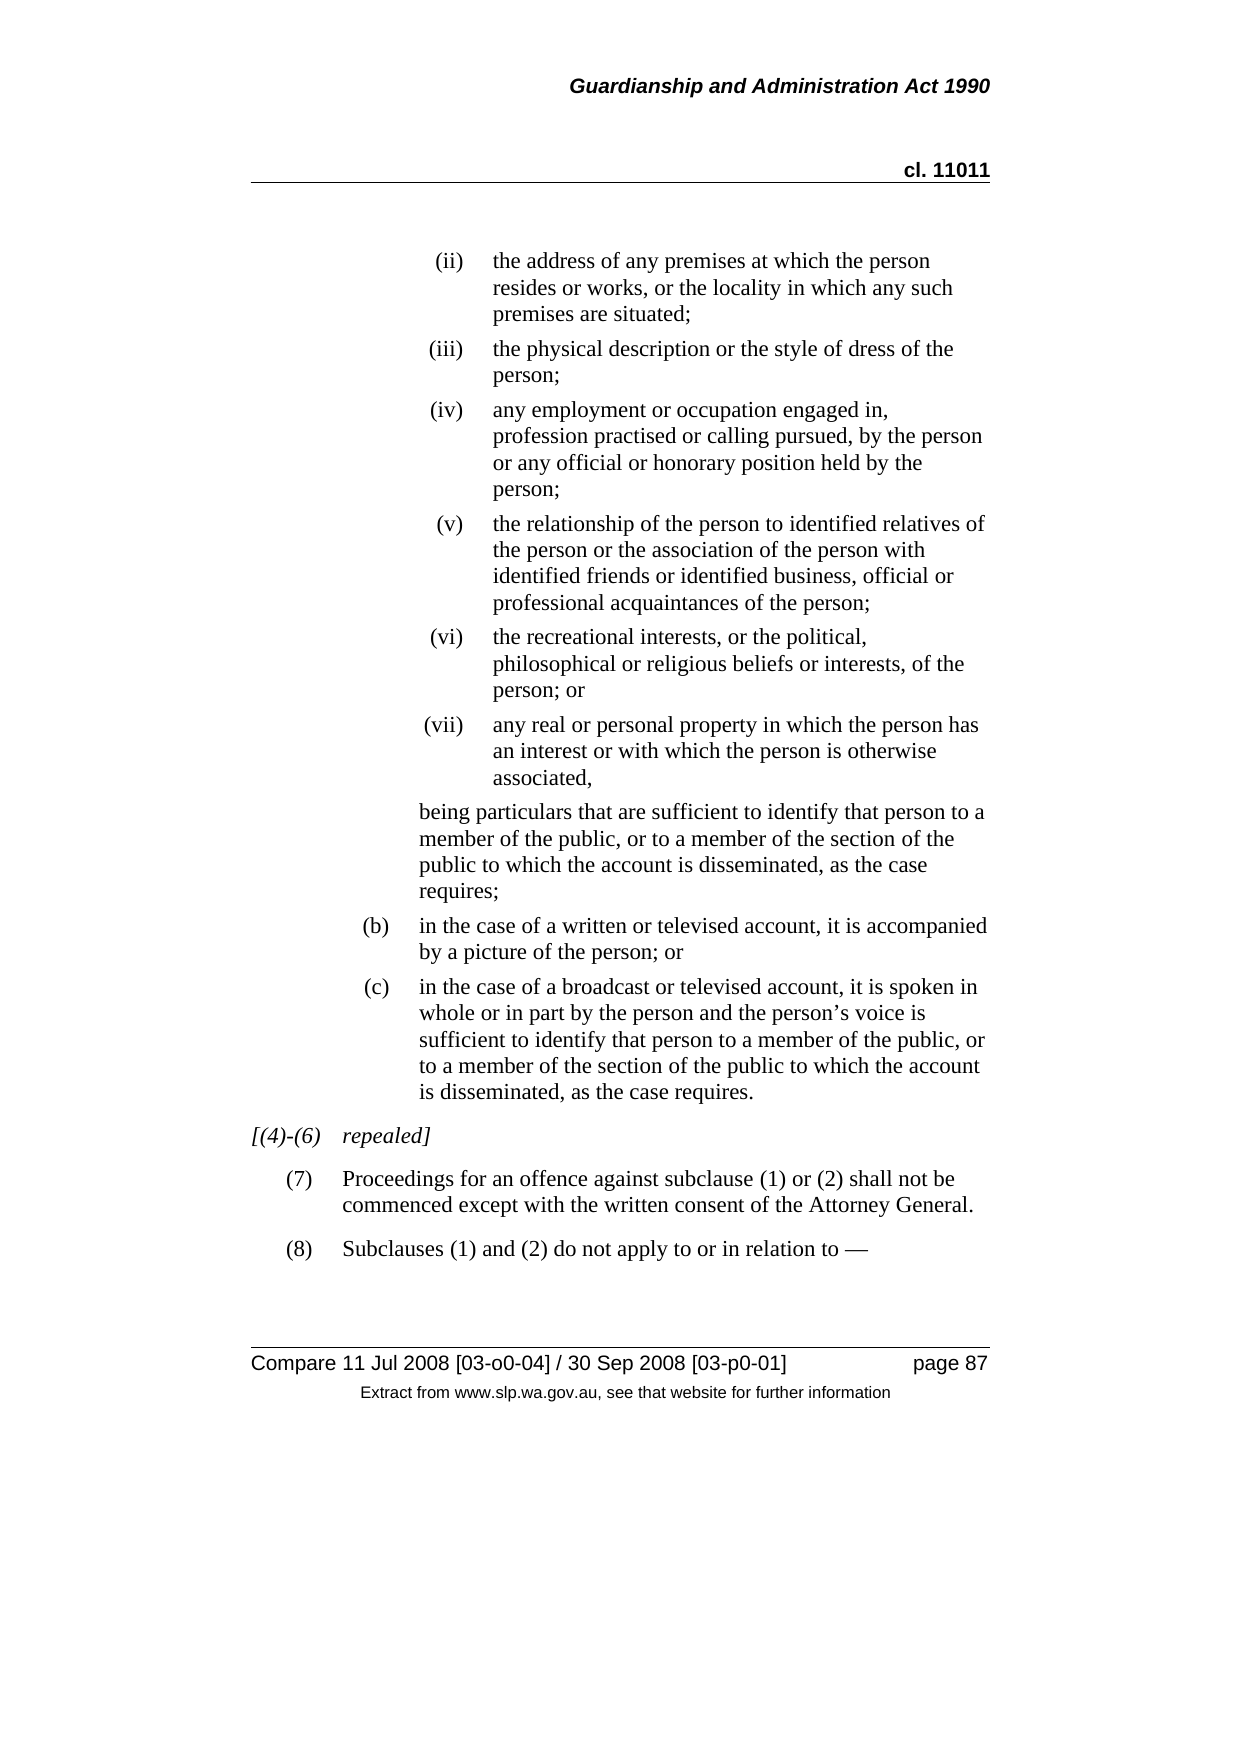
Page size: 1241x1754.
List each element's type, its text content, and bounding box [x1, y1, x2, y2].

text (vi) the recreational interests, or the political, philosophical or religious beliefs or interests, of the person; or [251, 623, 990, 702]
text [(4)-(6) repealed] [251, 1121, 990, 1148]
text being particulars that are sufficient to identify that person to a member of the public, or to a member of the section of the public to which the account is disseminated, as the case requires; [251, 798, 990, 904]
text (c) in the case of a broadcast or televised account, it is spoken in whole or in part by the person and the person’s voice is sufficient to identify that person to a member of the public, or to a member of the section of the public to which the account is disseminated, as the case requires. [251, 973, 990, 1105]
text (iv) any employment or occupation engaged in, profession practised or calling pursued, by the person or any official or honorary position held by the person; [251, 396, 990, 501]
text (b) in the case of a written or televised account, it is accompanied by a picture of the person; or [251, 912, 990, 965]
text (ii) the address of any premises at which the person resides or works, or the locality in which any such premises are situated; [251, 247, 990, 327]
text (v) the relationship of the person to identified relatives of the person or the association of the person with identified friends or identified business, official or professional acquaintances of the person; [251, 510, 990, 615]
text (7) Proceedings for an offence against subclause (1) or (2) shall not be commenced except with the written consent of the Attorney General. [251, 1165, 990, 1218]
text (iii) the physical description or the style of dress of the person; [251, 335, 990, 388]
text (vii) any real or personal property in which the person has an interest or with which the person is otherwise associated, [251, 711, 990, 790]
text (8) Subclauses (1) and (2) do not apply to or in relation to — [251, 1234, 990, 1261]
